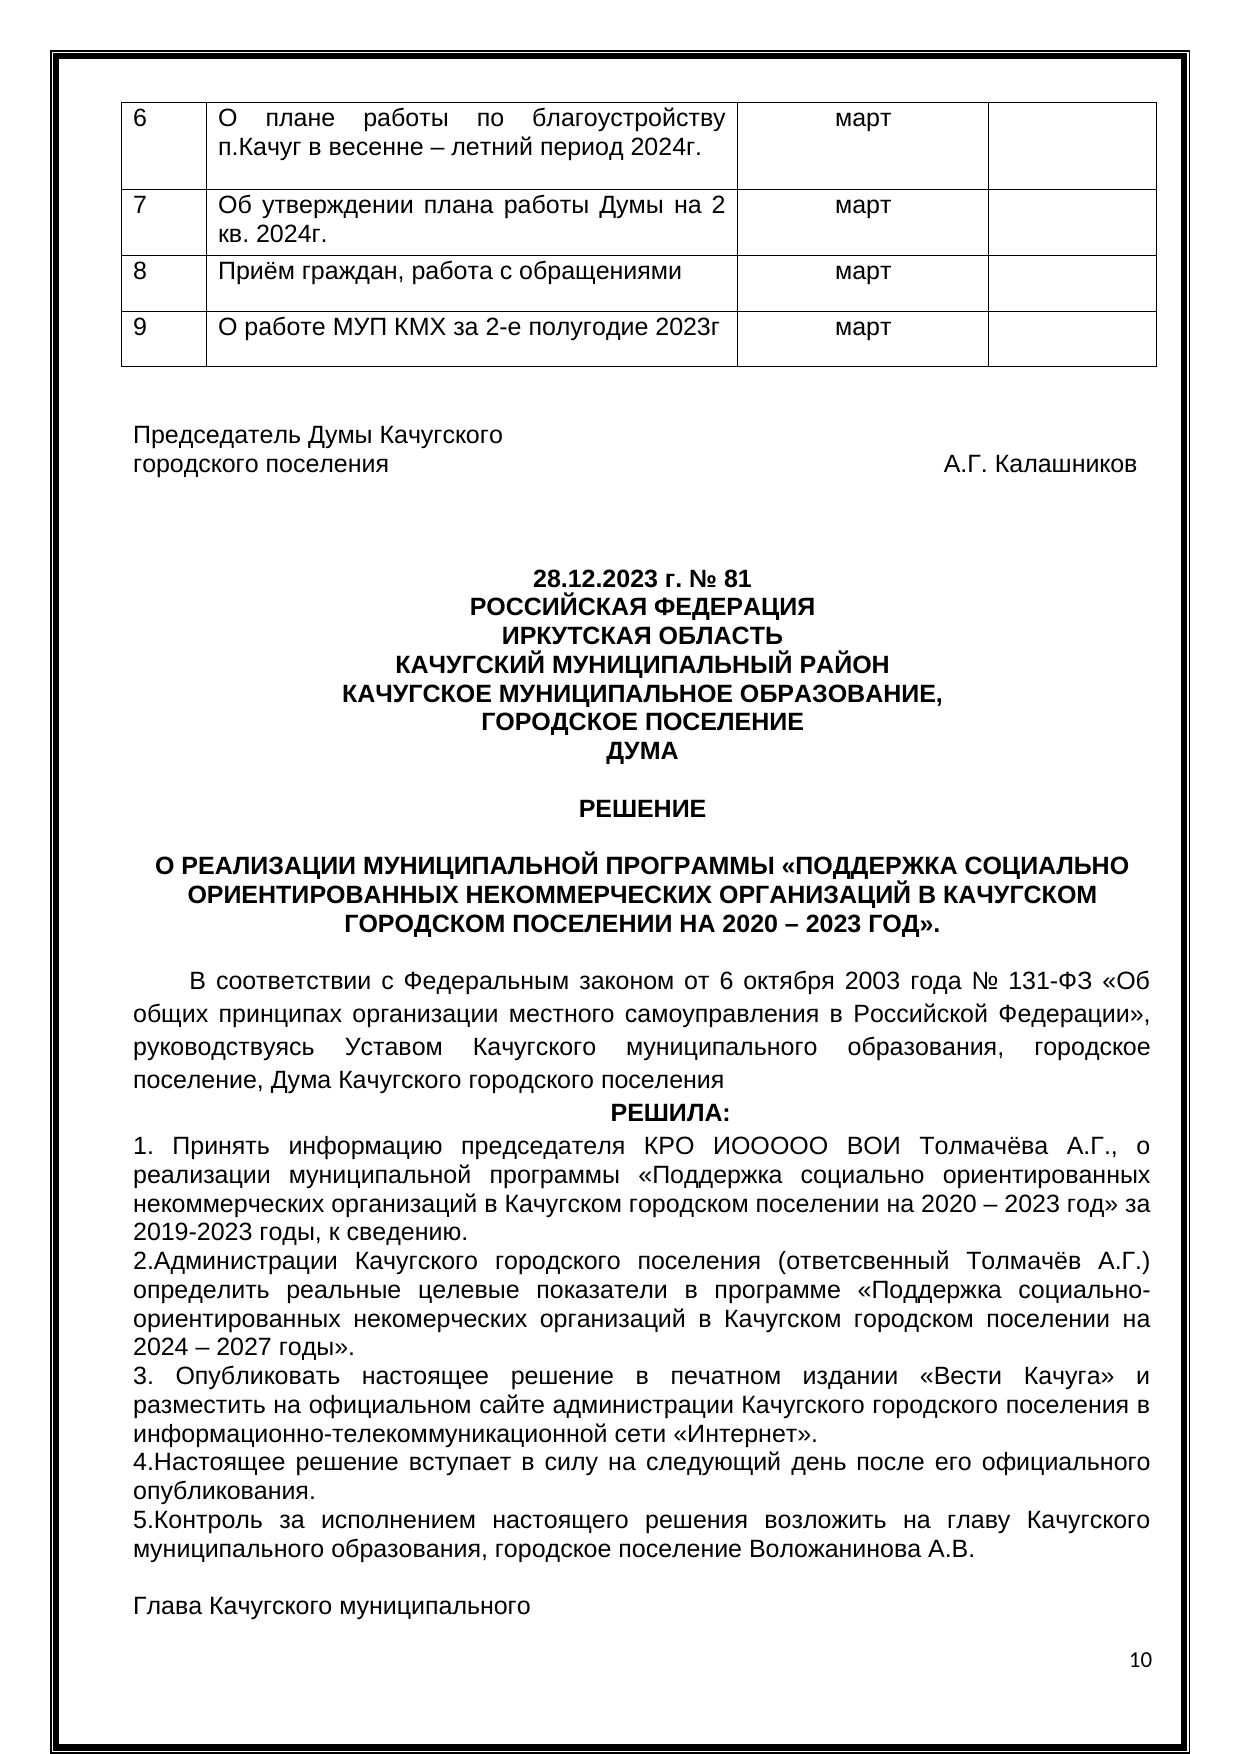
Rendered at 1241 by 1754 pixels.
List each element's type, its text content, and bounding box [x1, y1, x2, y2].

text ДУМА [133, 736, 1152, 765]
table_cell март [738, 312, 988, 366]
table_cell март [738, 103, 988, 189]
text Глава Качугского муниципального [133, 1591, 1152, 1620]
table_cell 9 [122, 312, 206, 366]
text Председатель Думы Качугского [133, 420, 1152, 448]
table_cell 7 [122, 190, 206, 255]
table_cell [989, 312, 1156, 366]
table_cell Об утверждении плана работы Думы на 2 кв. 2024г. [207, 190, 737, 255]
text О РЕАЛИЗАЦИИ МУНИЦИПАЛЬНОЙ ПРОГРАММЫ «ПОДДЕРЖКА СОЦИАЛЬНО ОРИЕНТИРОВАННЫХ НЕКОММЕРЧЕСКИХ ОРГАНИЗАЦИЙ В КАЧУГСКОМ ГОРОДСКОМ ПОСЕЛЕНИИ НА 2020 – 2023 ГОД». [133, 851, 1152, 937]
table_cell Приём граждан, работа с обращениями [207, 256, 737, 311]
table_cell О плане работы по благоустройству п.Качуг в весенне – летний период 2024г. [207, 103, 737, 189]
text 2.Администрации Качугского городского поселения (ответсвенный Толмачёв А.Г.) определить реальные целевые показатели в программе «Поддержка социально-ориентированных некомерческих организаций в Качугском городском поселении на 2024 – 2027 годы». [133, 1246, 1152, 1361]
text 5.Контроль за исполнением настоящего решения возложить на главу Качугского муниципального образования, городское поселение Воложанинова А.В. [133, 1505, 1152, 1562]
text 3. Опубликовать настоящее решение в печатном издании «Вести Качуга» и разместить на официальном сайте администрации Качугского городского поселения в информационно-телекоммуникационной сети «Интернет». [133, 1361, 1152, 1447]
text РЕШЕНИЕ [133, 793, 1152, 822]
text 1. Принять информацию председателя КРО ИООООО ВОИ Толмачёва А.Г., о реализации муниципальной программы «Поддержка социально ориентированных некоммерческих организаций в Качугском городском поселении на 2020 – 2023 год» за 2019-2023 годы, к сведению. [133, 1131, 1152, 1246]
text КАЧУГСКОЕ МУНИЦИПАЛЬНОЕ ОБРАЗОВАНИЕ, [133, 678, 1152, 707]
table_cell март [738, 256, 988, 311]
text ГОРОДСКОЕ ПОСЕЛЕНИЕ [133, 707, 1152, 736]
text ИРКУТСКАЯ ОБЛАСТЬ [133, 621, 1152, 650]
table_cell 6 [122, 103, 206, 189]
table_cell О работе МУП КМХ за 2-е полугодие 2023г [207, 312, 737, 366]
text 28.12.2023 г. № 81 [133, 563, 1152, 592]
text РЕШИЛА: [133, 1098, 1152, 1127]
text В соответствии с Федеральным законом от 6 октября 2003 года № 131-ФЗ «Об общих принципах организации местного самоуправления в Российской Федерации», руководствуясь Уставом Качугского муниципального образования, городское поселение, Дума Качугского городского поселения [133, 966, 1152, 1094]
table_cell [989, 256, 1156, 311]
text городского поселения А.Г. Калашников [133, 448, 1152, 477]
table_cell март [738, 190, 988, 255]
table_cell [989, 103, 1156, 189]
text 4.Настоящее решение вступает в силу на следующий день после его официального опубликования. [133, 1447, 1152, 1505]
table_cell 8 [122, 256, 206, 311]
table_cell [989, 190, 1156, 255]
text КАЧУГСКИЙ МУНИЦИПАЛЬНЫЙ РАЙОН [133, 650, 1152, 678]
text РОССИЙСКАЯ ФЕДЕРАЦИЯ [133, 592, 1152, 621]
